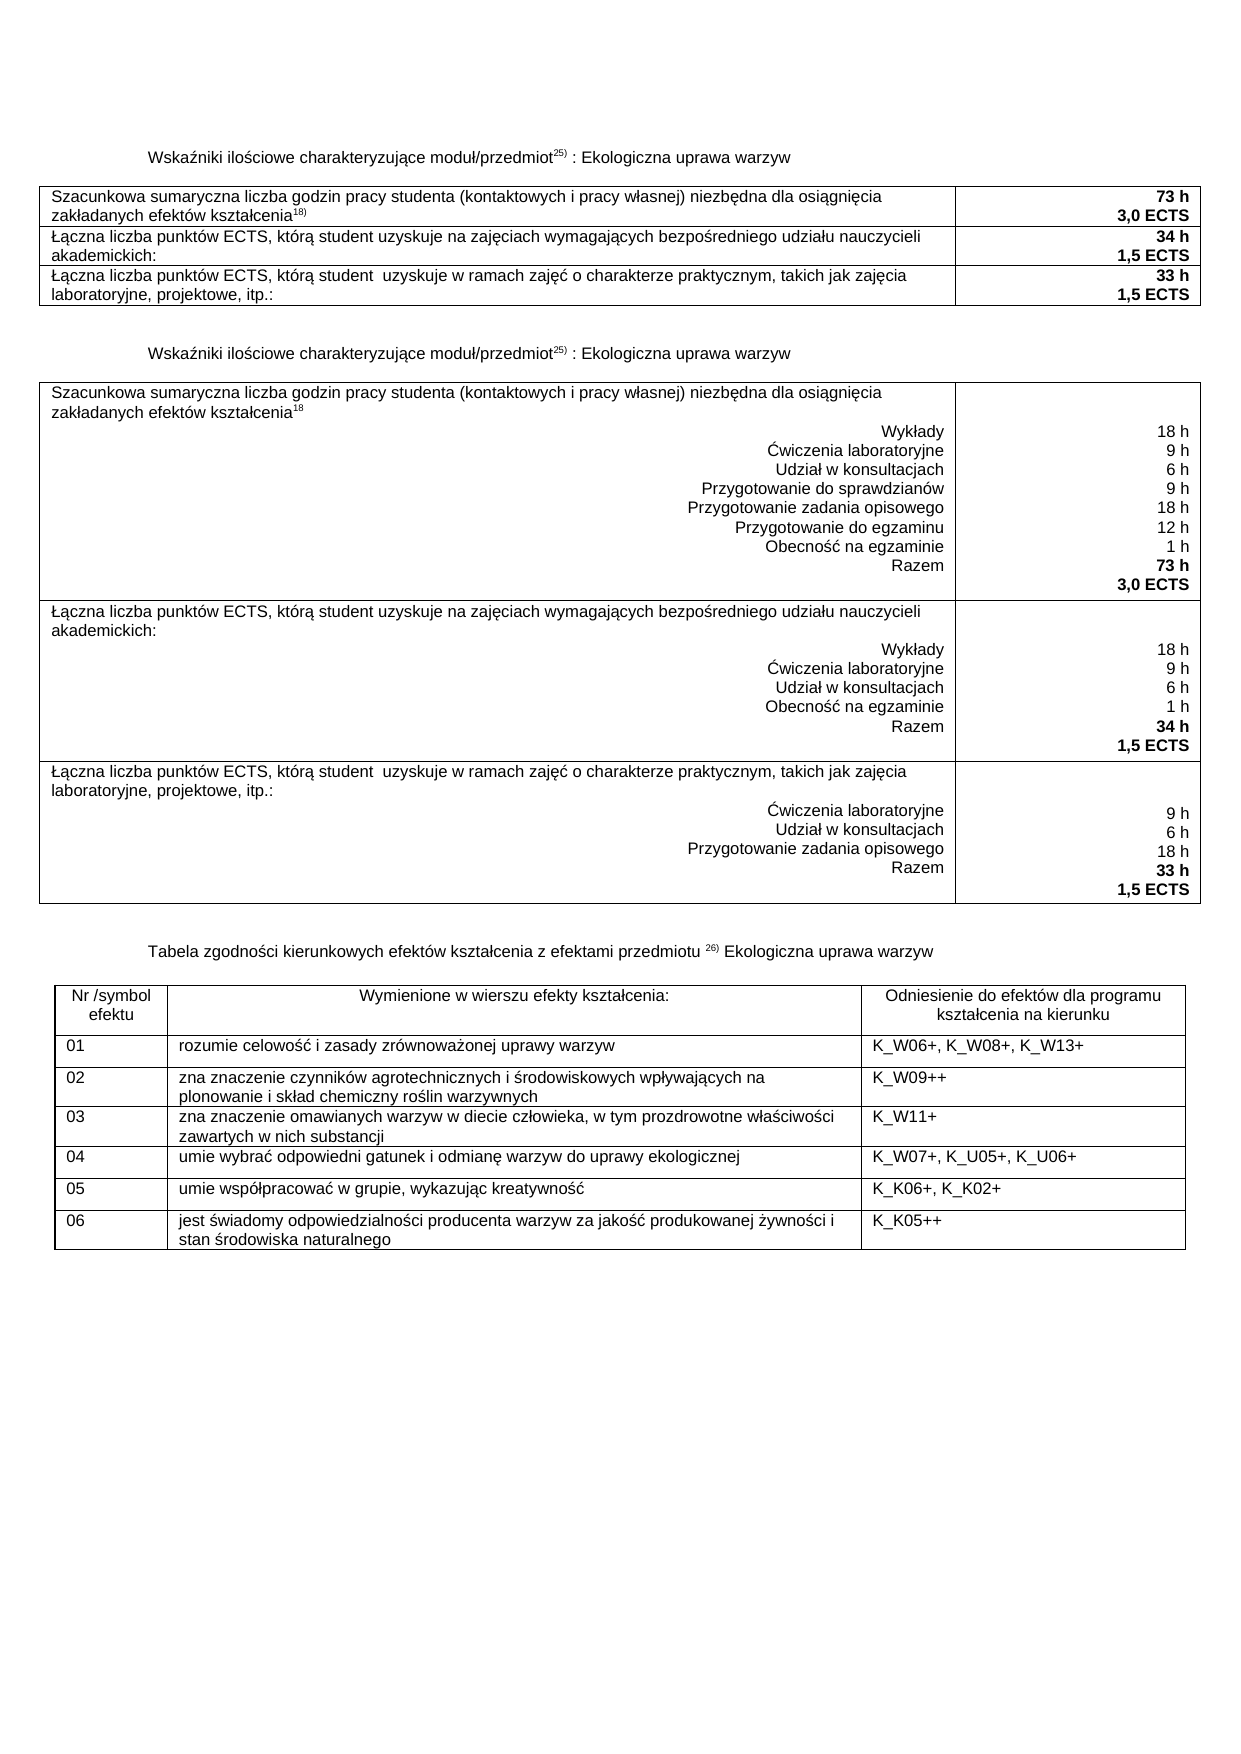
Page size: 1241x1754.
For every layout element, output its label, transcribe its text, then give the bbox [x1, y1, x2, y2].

table_cell 34 h 1,5 ECTS [956, 227, 1200, 265]
table_cell umie współpracować w grupie, wykazując kreatywność [168, 1179, 861, 1210]
table_cell 06 [56, 1211, 167, 1249]
text Tabela zgodności kierunkowych efektów kształcenia z efektami przedmiotu 26) Ekologiczna uprawa warzyw [148, 942, 1093, 961]
table_cell 01 [56, 1036, 167, 1067]
table_cell 33 h 1,5 ECTS [956, 266, 1200, 304]
table_cell K_W06+, K_W08+, K_W13+ [862, 1036, 1185, 1067]
table_cell 04 [56, 1147, 167, 1178]
table_cell Łączna liczba punktów ECTS, którą student uzyskuje na zajęciach wymagających bezpośredniego udziału nauczycieli akademickich: [40, 227, 955, 265]
text Wskaźniki ilościowe charakteryzujące moduł/przedmiot25) : Ekologiczna uprawa warzyw [148, 344, 1093, 363]
table_cell K_W09++ [862, 1068, 1185, 1106]
table_cell 9 h 6 h 18 h 33 h 1,5 ECTS [956, 762, 1200, 902]
table_cell 02 [56, 1068, 167, 1106]
table_cell 03 [56, 1107, 167, 1146]
table_header Odniesienie do efektów dla programu kształcenia na kierunku [862, 986, 1185, 1034]
table_cell K_K05++ [862, 1211, 1185, 1249]
table_header Szacunkowa sumaryczna liczba godzin pracy studenta (kontaktowych i pracy własnej) niezbędna dla osiągnięcia zakładanych efektów kształcenia18 Wykłady Ćwiczenia laboratoryjne Udział w konsultacjach Przygotowanie do sprawdzianów Przygotowanie zadania opisowego Przygotowanie do egzaminu Obecność na egzaminie Razem [40, 383, 955, 600]
table_cell Łączna liczba punktów ECTS, którą student uzyskuje na zajęciach wymagających bezpośredniego udziału nauczycieli akademickich: Wykłady Ćwiczenia laboratoryjne Udział w konsultacjach Obecność na egzaminie Razem [40, 601, 955, 761]
table_header 18 h 9 h 6 h 9 h 18 h 12 h 1 h 73 h 3,0 ECTS [956, 383, 1200, 600]
table_cell zna znaczenie omawianych warzyw w diecie człowieka, w tym prozdrowotne właściwości zawartych w nich substancji [168, 1107, 861, 1146]
table_cell zna znaczenie czynników agrotechnicznych i środowiskowych wpływających na plonowanie i skład chemiczny roślin warzywnych [168, 1068, 861, 1106]
table_header Szacunkowa sumaryczna liczba godzin pracy studenta (kontaktowych i pracy własnej) niezbędna dla osiągnięcia zakładanych efektów kształcenia18) [40, 187, 955, 226]
table_cell 18 h 9 h 6 h 1 h 34 h 1,5 ECTS [956, 601, 1200, 761]
table_cell Łączna liczba punktów ECTS, którą student uzyskuje w ramach zajęć o charakterze praktycznym, takich jak zajęcia laboratoryjne, projektowe, itp.: Ćwiczenia laboratoryjne Udział w konsultacjach Przygotowanie zadania opisowego Razem [40, 762, 955, 902]
text Wskaźniki ilościowe charakteryzujące moduł/przedmiot25) : Ekologiczna uprawa warzyw [148, 148, 1093, 167]
table_cell 05 [56, 1179, 167, 1210]
table_cell jest świadomy odpowiedzialności producenta warzyw za jakość produkowanej żywności i stan środowiska naturalnego [168, 1211, 861, 1249]
table_cell K_K06+, K_K02+ [862, 1179, 1185, 1210]
table_header Wymienione w wierszu efekty kształcenia: [168, 986, 861, 1034]
table_header Nr /symbol efektu [56, 986, 167, 1034]
table_cell Łączna liczba punktów ECTS, którą student uzyskuje w ramach zajęć o charakterze praktycznym, takich jak zajęcia laboratoryjne, projektowe, itp.: [40, 266, 955, 304]
table_cell umie wybrać odpowiedni gatunek i odmianę warzyw do uprawy ekologicznej [168, 1147, 861, 1178]
table_cell rozumie celowość i zasady zrównoważonej uprawy warzyw [168, 1036, 861, 1067]
table_cell K_W11+ [862, 1107, 1185, 1146]
table_cell K_W07+, K_U05+, K_U06+ [862, 1147, 1185, 1178]
table_header 73 h 3,0 ECTS [956, 187, 1200, 226]
